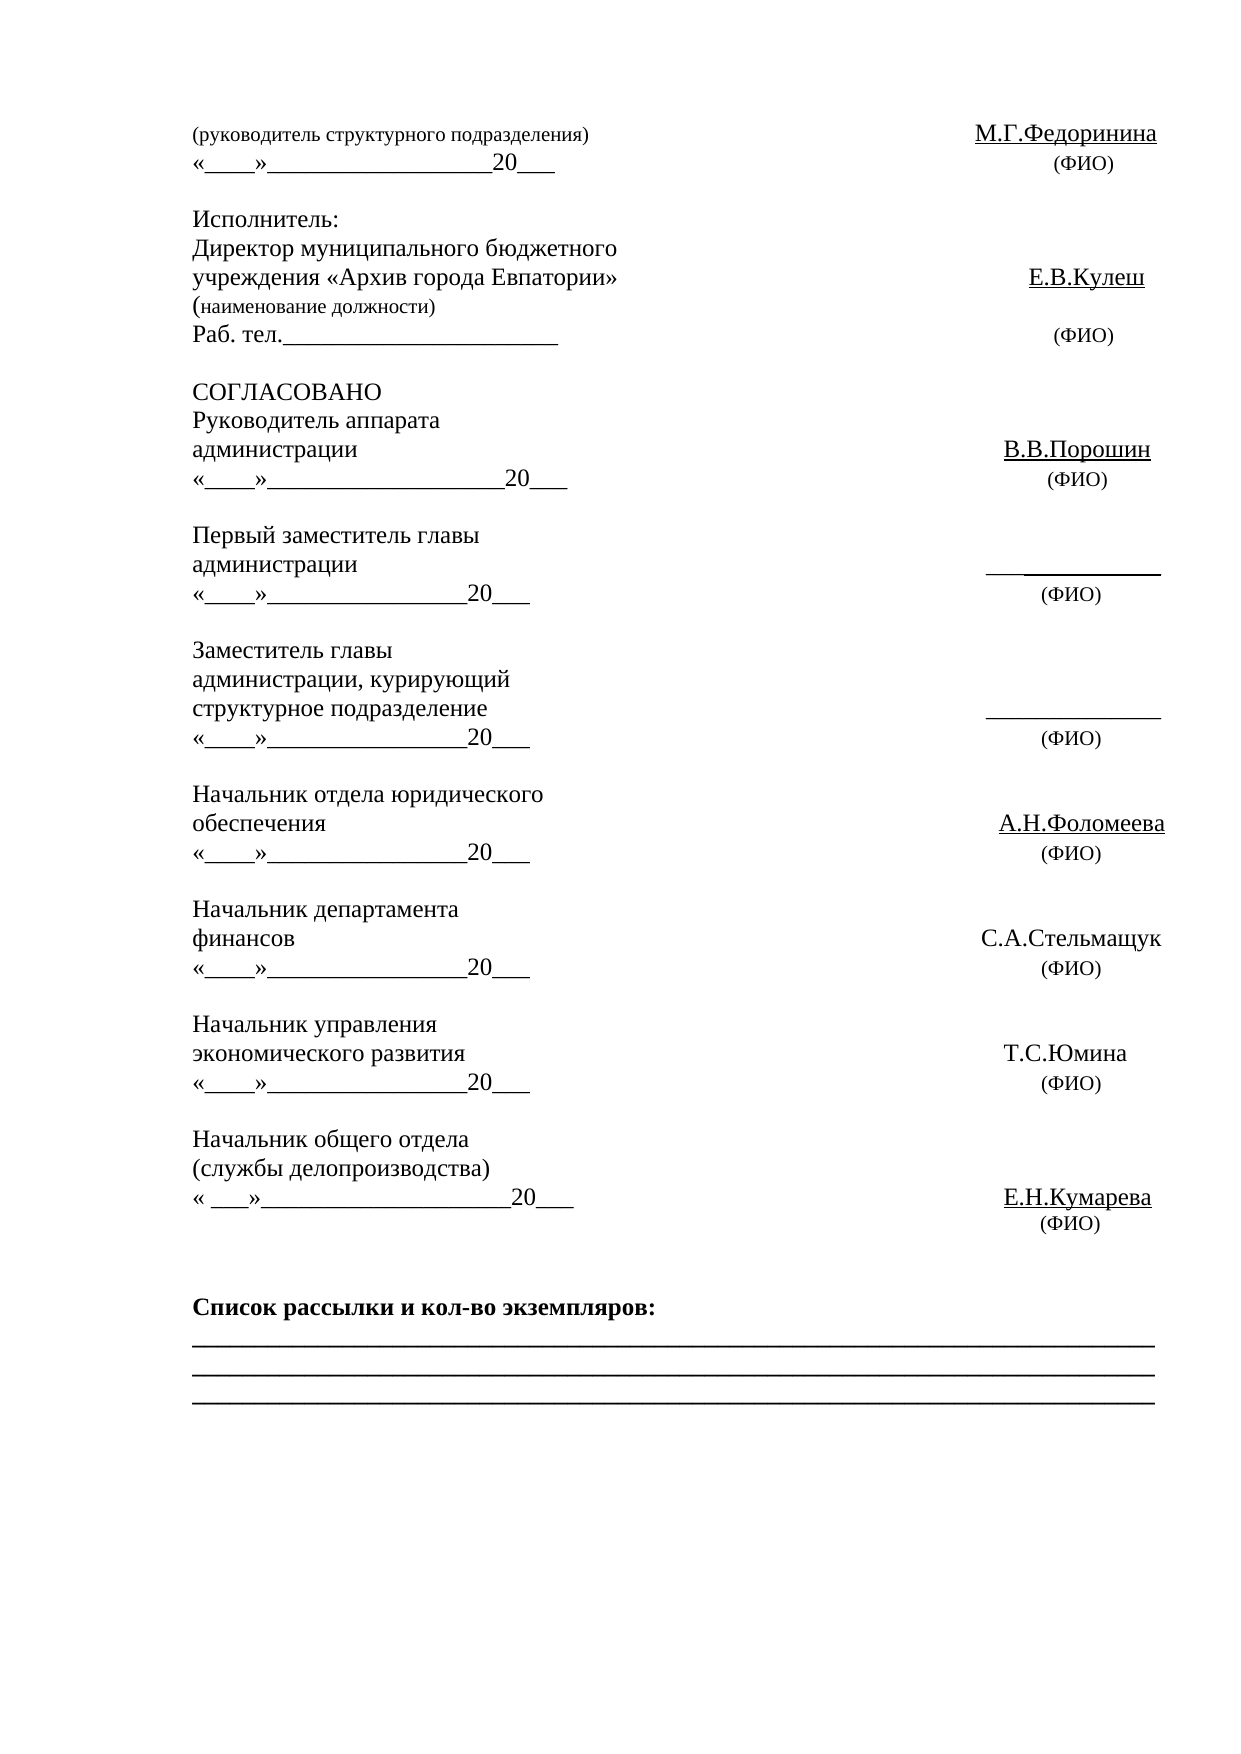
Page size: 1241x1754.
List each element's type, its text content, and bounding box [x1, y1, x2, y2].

text Первый заместитель главы [192, 521, 1167, 549]
text Заместитель главы [192, 636, 1167, 664]
text Раб. тел.______________________ (ФИО) [192, 319, 1167, 348]
text учреждения «Архив города Евпатории» Е.В.Кулеш [192, 262, 1167, 291]
text (службы делопроизводства) [192, 1153, 1167, 1182]
text Начальник общего отдела [192, 1124, 1167, 1153]
text администрации ______________ [192, 549, 1167, 578]
text Начальник отдела юридического [192, 779, 1167, 808]
text администрации, курирующий [192, 664, 1167, 693]
text Начальник департамента [192, 894, 1167, 923]
text (ФИО) [929, 1211, 1167, 1235]
text «____»________________20___ (ФИО) [192, 837, 1167, 866]
text Список рассылки и кол-во экземпляров: _____________________________________________________________________________ __________________________________________________________________________________________________________________________________________________________ [192, 1292, 1167, 1407]
text финансов С.А.Стельмащук [192, 923, 1167, 952]
text Директор муниципального бюджетного [192, 233, 1167, 262]
text администрации В.В.Порошин [192, 434, 1167, 463]
text (руководитель структурного подразделения) М.Г.Федоринина [192, 118, 1167, 147]
text структурное подразделение ______________ [192, 693, 1167, 722]
text « ___»____________________20___ Е.Н.Кумарева [192, 1182, 1167, 1211]
text Руководитель аппарата [192, 406, 1167, 434]
text СОГЛАСОВАНО [192, 377, 1167, 406]
text «____»___________________20___ (ФИО) [192, 463, 1167, 492]
text Исполнитель: [192, 204, 1167, 233]
text Начальник управления [192, 1009, 1167, 1038]
text «____»________________20___ (ФИО) [192, 722, 1167, 751]
text «____»________________20___ (ФИО) [192, 1067, 1167, 1096]
text экономического развития Т.С.Юмина [192, 1038, 1167, 1067]
text (наименование должности) [192, 291, 1167, 319]
text «____»__________________20___ (ФИО) [192, 147, 1167, 176]
text «____»________________20___ (ФИО) [192, 952, 1167, 981]
text «____»________________20___ (ФИО) [192, 578, 1167, 607]
text обеспечения А.Н.Фоломеева [192, 808, 1167, 837]
